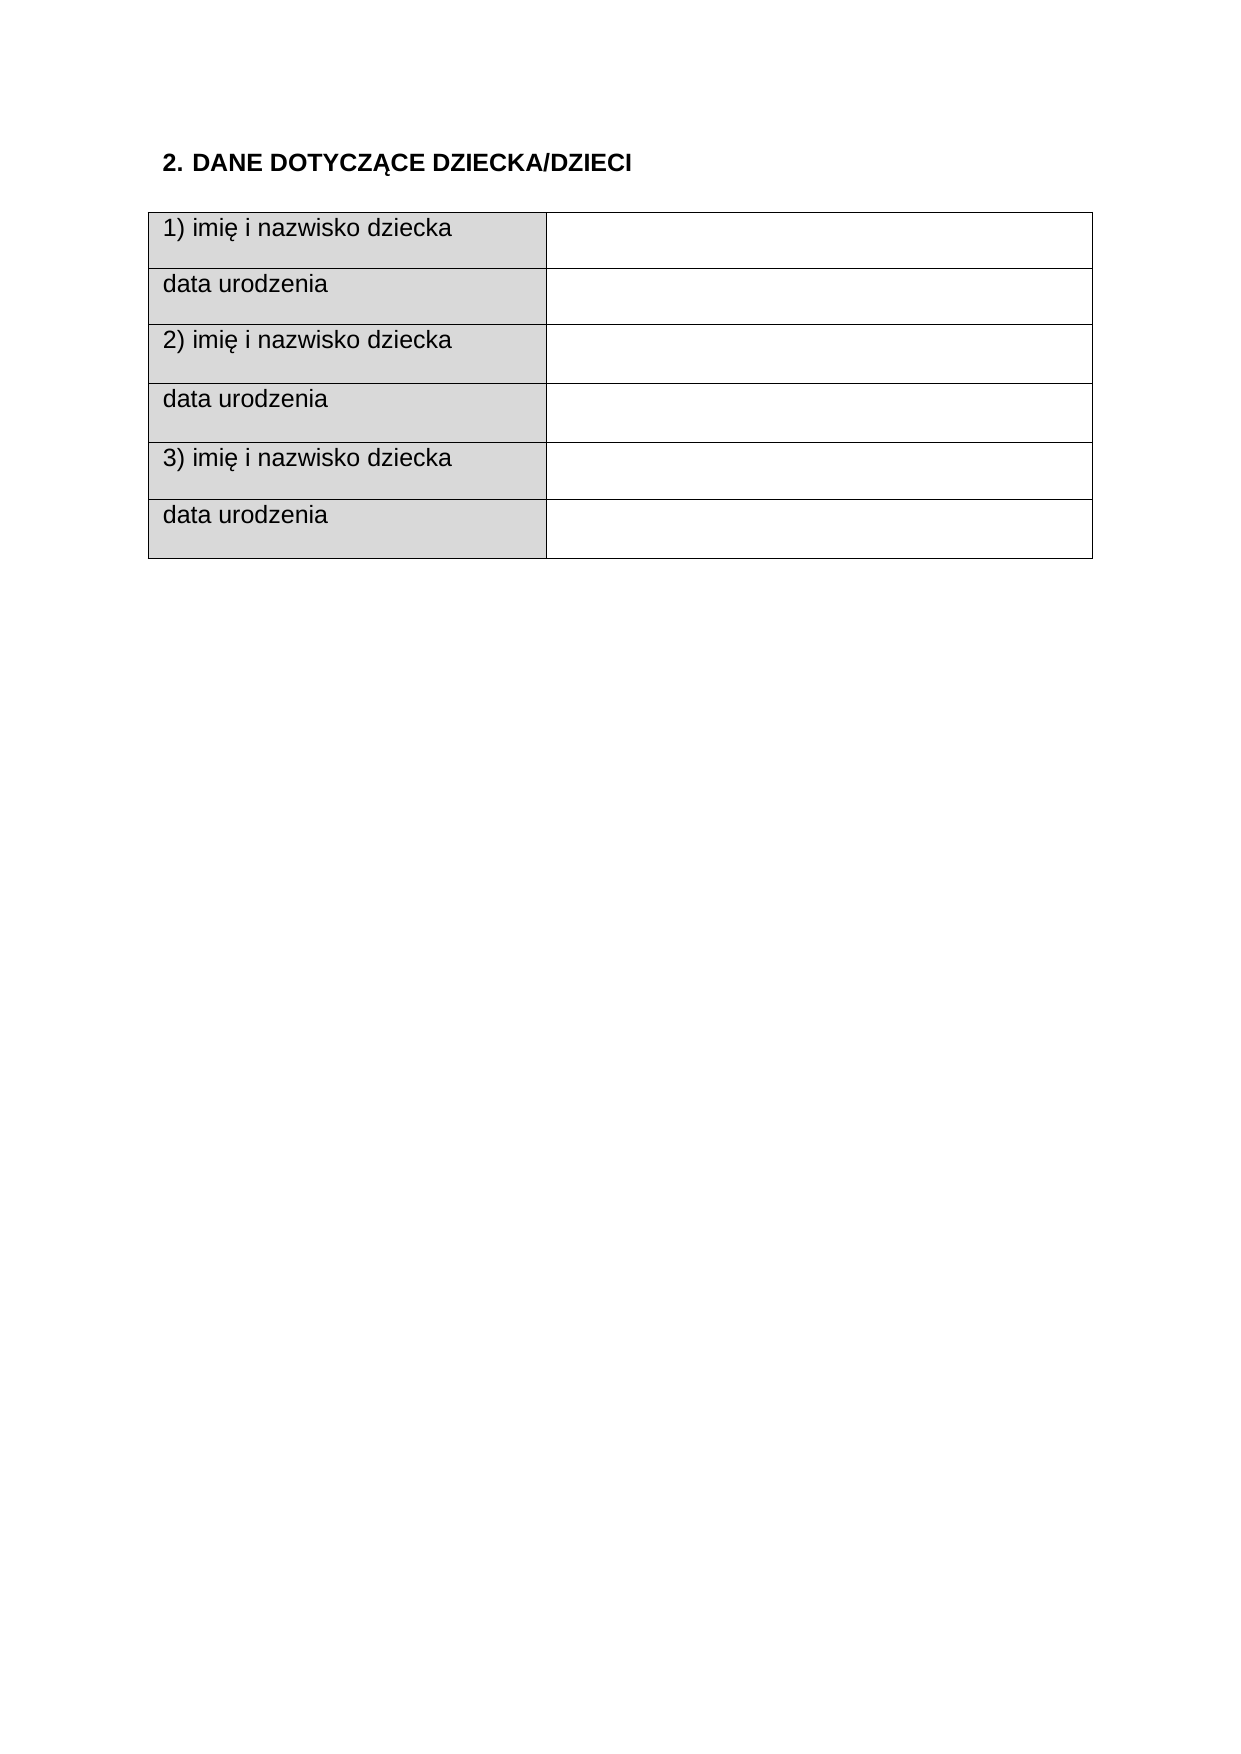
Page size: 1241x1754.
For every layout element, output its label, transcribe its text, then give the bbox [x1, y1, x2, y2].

table_cell data urodzenia [149, 384, 546, 442]
table_cell data urodzenia [149, 500, 546, 558]
table_header imię i nazwisko dziecka [149, 213, 546, 268]
list DANE DOTYCZĄCE DZIECKA/DZIECI [162, 148, 1093, 176]
table_cell imię i nazwisko dziecka [149, 443, 546, 499]
table_cell data urodzenia [149, 269, 546, 324]
table_header [547, 213, 1092, 268]
table_cell [547, 325, 1092, 383]
table_cell imię i nazwisko dziecka [149, 325, 546, 383]
table_cell [547, 443, 1092, 499]
table_cell [547, 500, 1092, 558]
table_cell [547, 269, 1092, 324]
table_cell [547, 384, 1092, 442]
